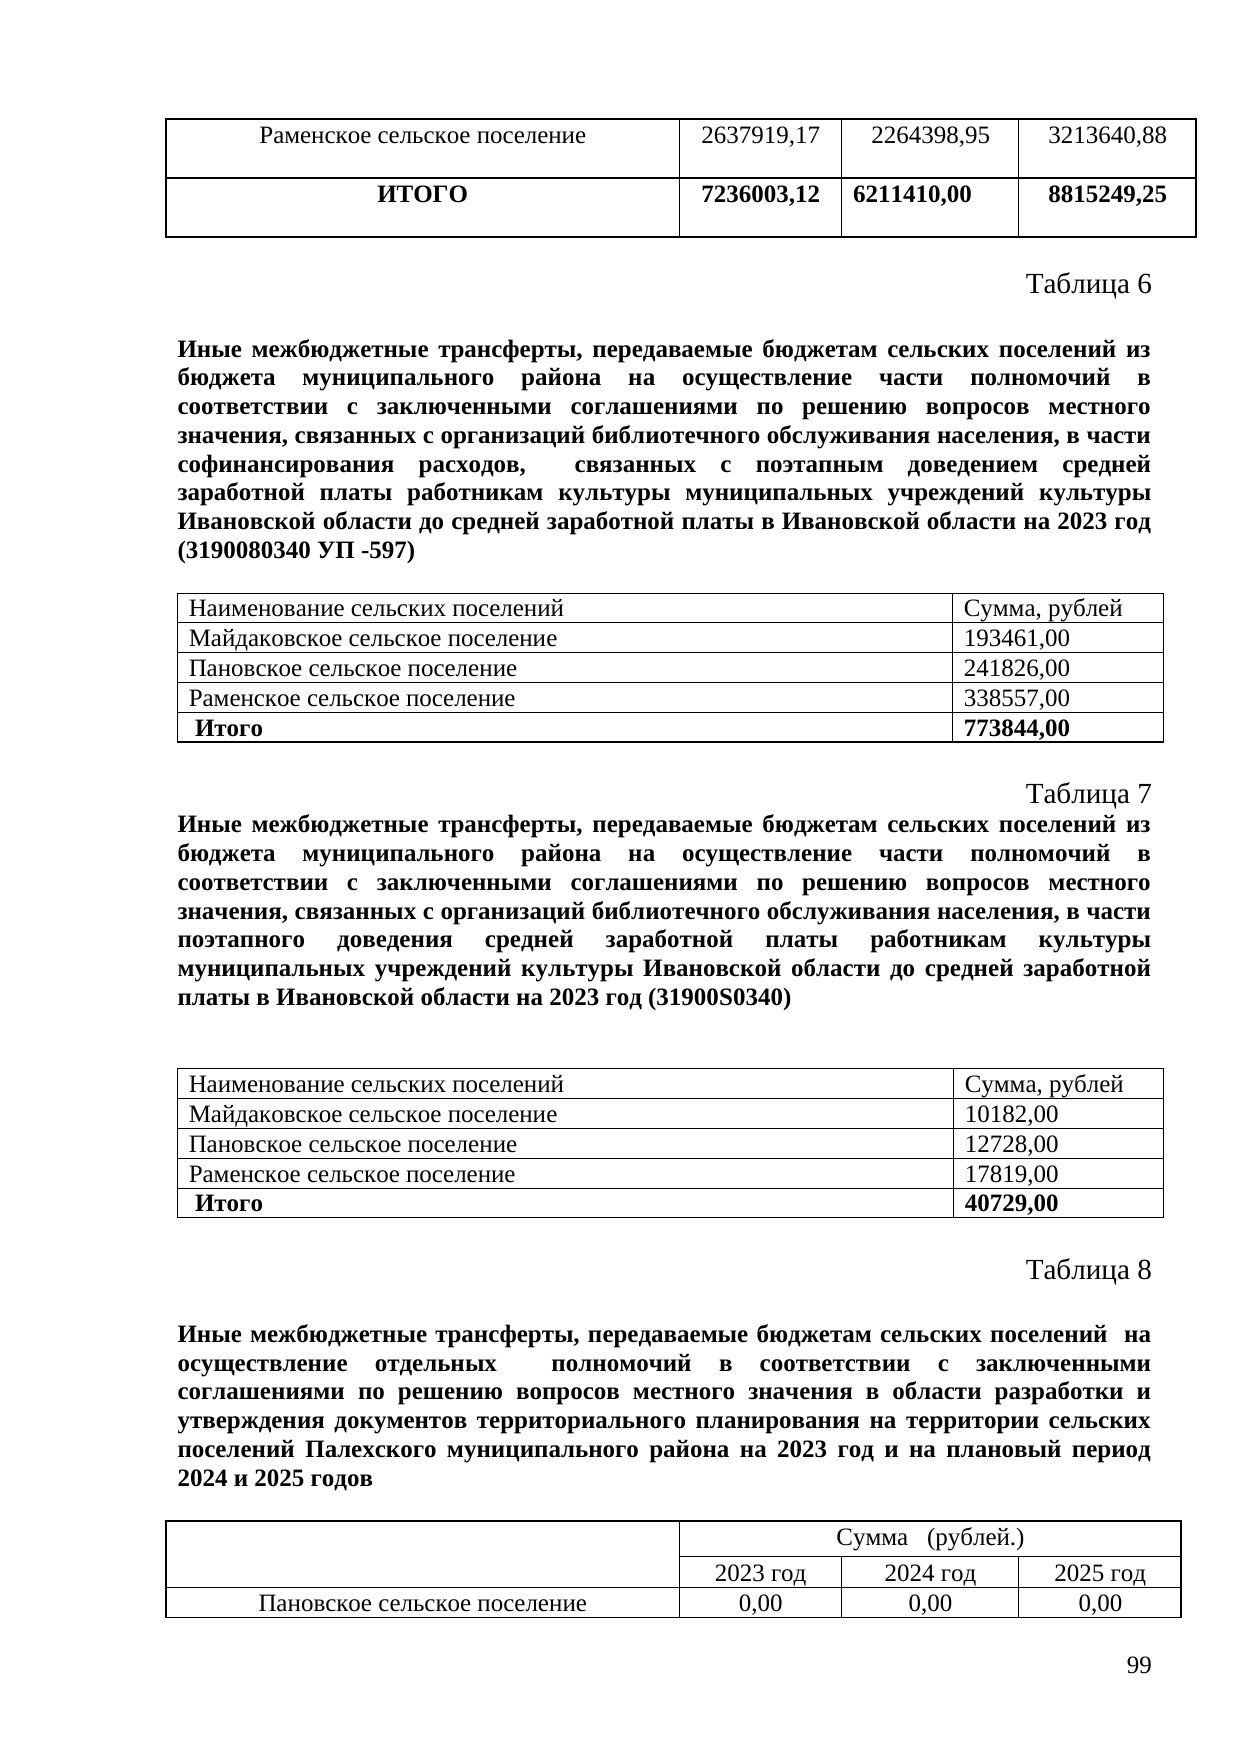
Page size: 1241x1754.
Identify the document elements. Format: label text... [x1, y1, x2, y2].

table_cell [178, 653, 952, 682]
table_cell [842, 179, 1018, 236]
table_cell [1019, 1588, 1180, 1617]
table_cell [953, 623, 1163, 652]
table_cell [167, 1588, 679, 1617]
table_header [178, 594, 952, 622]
text Таблица 7 [177, 776, 1152, 809]
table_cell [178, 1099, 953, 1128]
text Иные межбюджетные трансферты, передаваемые бюджетам сельских поселений из бюджета муниципального района на осуществление части полномочий в соответствии с заключенными соглашениями по решению вопросов местного значения, связанных с организаций библиотечного обслуживания населения, в части софинансирования расходов, связанных с поэтапным доведением средней заработной платы работникам культуры муниципальных учреждений культуры Ивановской области до средней заработной платы в Ивановской области на 2023 год (3190080340 УП -597) [177, 334, 1152, 564]
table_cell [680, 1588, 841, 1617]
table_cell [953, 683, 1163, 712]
text Таблица 8 [177, 1252, 1152, 1285]
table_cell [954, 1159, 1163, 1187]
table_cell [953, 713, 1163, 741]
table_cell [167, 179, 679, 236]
text Иные межбюджетные трансферты, передаваемые бюджетам сельских поселений из бюджета муниципального района на осуществление части полномочий в соответствии с заключенными соглашениями по решению вопросов местного значения, связанных с организаций библиотечного обслуживания населения, в части поэтапного доведения средней заработной платы работникам культуры муниципальных учреждений культуры Ивановской области до средней заработной платы в Ивановской области на 2023 год (31900S0340) [177, 809, 1152, 1011]
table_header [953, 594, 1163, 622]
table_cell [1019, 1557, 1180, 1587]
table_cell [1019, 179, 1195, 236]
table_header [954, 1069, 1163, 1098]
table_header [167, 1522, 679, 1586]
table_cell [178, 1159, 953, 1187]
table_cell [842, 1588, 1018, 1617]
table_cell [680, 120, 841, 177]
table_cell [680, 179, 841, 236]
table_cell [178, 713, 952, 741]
text Таблица 6 [177, 267, 1152, 300]
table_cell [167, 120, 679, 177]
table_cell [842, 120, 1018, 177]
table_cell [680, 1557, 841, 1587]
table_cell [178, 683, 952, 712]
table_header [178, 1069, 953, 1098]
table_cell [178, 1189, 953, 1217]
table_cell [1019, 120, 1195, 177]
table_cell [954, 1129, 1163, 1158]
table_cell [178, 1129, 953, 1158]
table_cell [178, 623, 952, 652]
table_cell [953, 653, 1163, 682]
text Иные межбюджетные трансферты, передаваемые бюджетам сельских поселений на осуществление отдельных полномочий в соответствии с заключенными соглашениями по решению вопросов местного значения в области разработки и утверждения документов территориального планирования на территории сельских поселений Палехского муниципального района на 2023 год и на плановый период 2024 и 2025 годов [177, 1319, 1152, 1491]
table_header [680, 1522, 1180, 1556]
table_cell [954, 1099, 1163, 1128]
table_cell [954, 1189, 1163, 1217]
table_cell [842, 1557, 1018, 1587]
